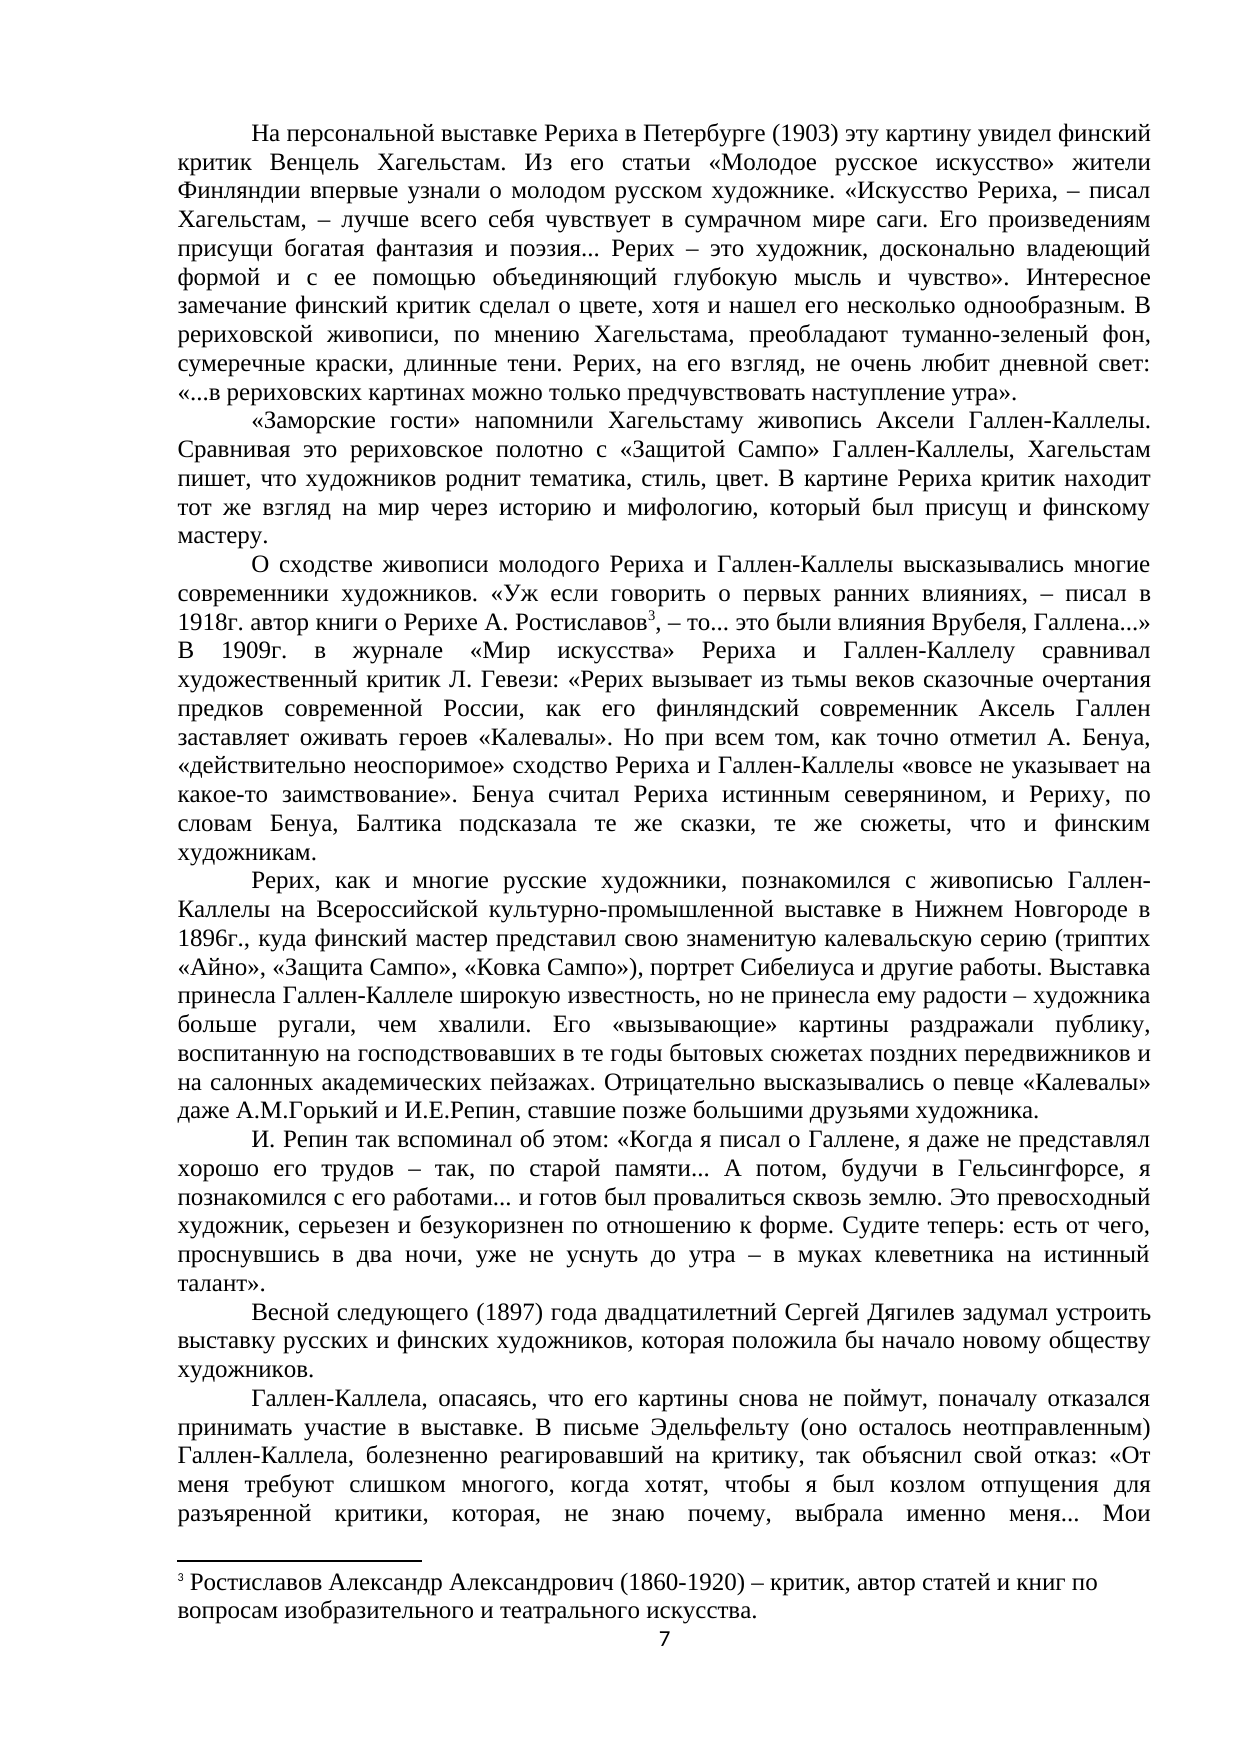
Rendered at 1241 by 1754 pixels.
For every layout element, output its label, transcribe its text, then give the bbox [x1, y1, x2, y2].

text О сходстве живописи молодого Рериха и Галлен-Каллелы высказывались многие современники художников. «Уж если говорить о первых ранних влияниях, – писал в 1918г. автор книги о Рерихе А. Ростиславов, – то... это были влияния Врубеля, Галлена...» В 1909г. в журнале «Мир искусства» Рериха и Галлен-Каллелу сравнивал художественный критик Л. Гевези: «Рерих вызывает из тьмы веков сказочные очертания предков современной России, как его финляндский современник Аксель Галлен заставляет оживать героев «Калевалы». Но при всем том, как точно отметил А. Бенуа, «действительно неоспоримое» сходство Рериха и Галлен-Каллелы «вовсе не указывает на какое-то заимствование». Бенуа считал Рериха истинным северянином, и Рериху, по словам Бенуа, Балтика подсказала те же сказки, те же сюжеты, что и финским художникам. [177, 549, 1152, 866]
text На персональной выставке Рериха в Петербурге (1903) эту картину увидел финский критик Венцель Хагельстам. Из его статьи «Молодое русское искусство» жители Финляндии впервые узнали о молодом русском художнике. «Искусство Рериха, – писал Хагельстам, – лучше всего себя чувствует в сумрачном мире саги. Его произведениям присущи богатая фантазия и поэзия... Рерих – это художник, досконально владеющий формой и с ее помощью объединяющий глубокую мысль и чувство». Интересное замечание финский критик сделал о цвете, хотя и нашел его несколько однообразным. В рериховской живописи, по мнению Хагельстама, преобладают туманно-зеленый фон, сумеречные краски, длинные тени. Рерих, на его взгляд, не очень любит дневной свет: «...в рериховских картинах можно только предчувствовать наступление утра». [177, 118, 1152, 406]
text Весной следующего (1897) года двадцатилетний Сергей Дягилев задумал устроить выставку русских и финских художников, которая положила бы начало новому обществу художников. [177, 1297, 1152, 1383]
text «Заморские гости» напомнили Хагельстаму живопись Аксели Галлен-Каллелы. Сравнивая это рериховское полотно с «Защитой Сампо» Галлен-Каллелы, Хагельстам пишет, что художников роднит тематика, стиль, цвет. В картине Рериха критик находит тот же взгляд на мир через историю и мифологию, который был присущ и финскому мастеру. [177, 406, 1152, 549]
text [177, 1383, 1152, 1527]
text Рерих, как и многие русские художники, познакомился с живописью Галлен-Каллелы на Всероссийской культурно-промышленной выставке в Нижнем Новгороде в 1896г., куда финский мастер представил свою знаменитую калевальскую серию (триптих «Айно», «Защита Сампо», «Ковка Сампо»), портрет Сибелиуса и другие работы. Выставка принесла Галлен-Каллеле широкую известность, но не принесла ему радости – художника больше ругали, чем хвалили. Его «вызывающие» картины раздражали публику, воспитанную на господствовавших в те годы бытовых сюжетах поздних передвижников и на салонных академических пейзажах. Отрицательно высказывались о певце «Калевалы» даже А.М.Горький и И.Е.Репин, ставшие позже большими друзьями художника. [177, 866, 1152, 1124]
text И. Репин так вспоминал об этом: «Когда я писал о Галлене, я даже не представлял хорошо его трудов – так, по старой памяти... А потом, будучи в Гельсингфорсе, я познакомился с его работами... и готов был провалиться сквозь землю. Это превосходный художник, серьезен и безукоризнен по отношению к форме. Судите теперь: есть от чего, проснувшись в два ночи, уже не уснуть до утра – в муках клеветника на истинный талант». [177, 1124, 1152, 1297]
